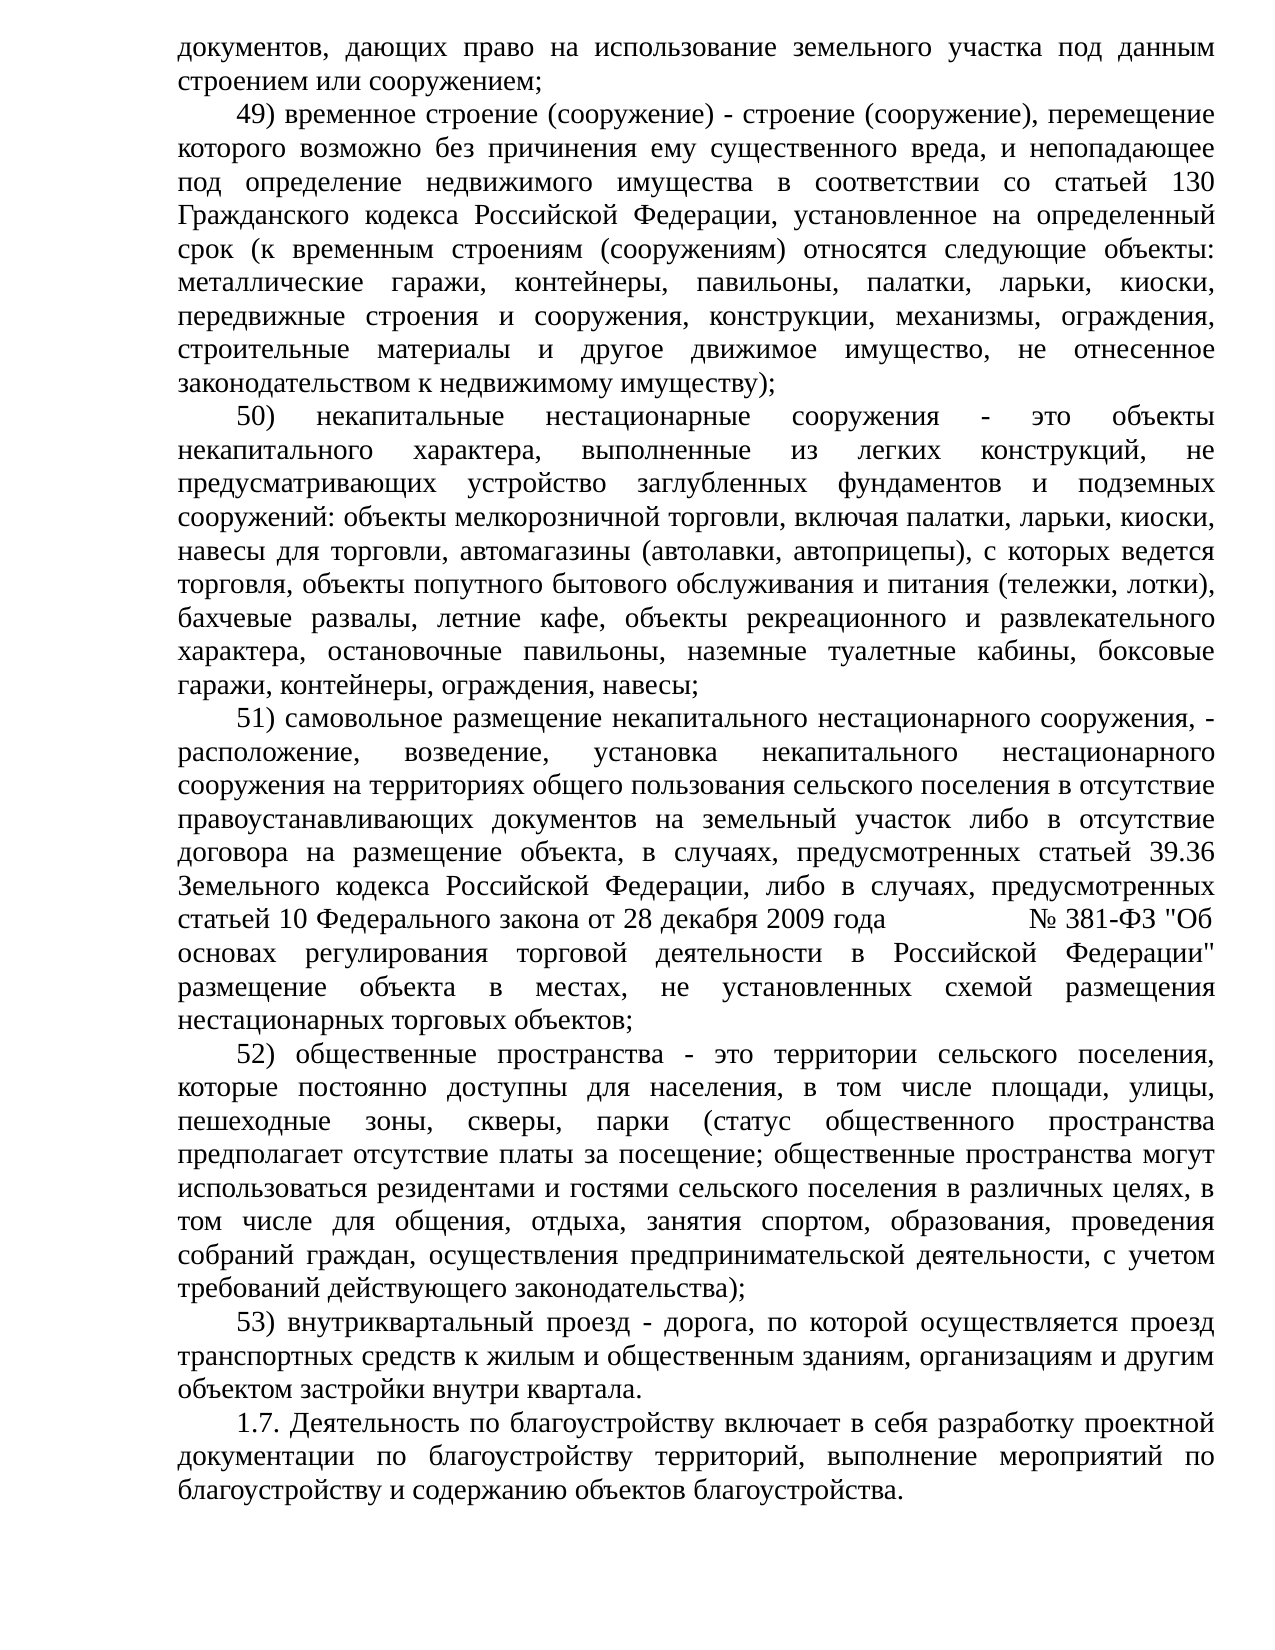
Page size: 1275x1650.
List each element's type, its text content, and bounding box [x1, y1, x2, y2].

text 1.7. Деятельность по благоустройству включает в себя разработку проектной документации по благоустройству территорий, выполнение мероприятий по благоустройству и содержанию объектов благоустройства. [177, 1405, 1216, 1505]
text 51) самовольное размещение некапитального нестационарного сооружения, - расположение, возведение, установка некапитального нестационарного сооружения на территориях общего пользования сельского поселения в отсутствие правоустанавливающих документов на земельный участок либо в отсутствие договора на размещение объекта, в случаях, предусмотренных статьей 39.36 Земельного кодекса Российской Федерации, либо в случаях, предусмотренных статьей 10 Федерального закона от 28 декабря 2009 года № 381-ФЗ "Об основах регулирования торговой деятельности в Российской Федерации" размещение объекта в местах, не установленных схемой размещения нестационарных торговых объектов; [177, 700, 1216, 1036]
text 50) некапитальные нестационарные сооружения - это объекты некапитального характера, выполненные из легких конструкций, не предусматривающих устройство заглубленных фундаментов и подземных сооружений: объекты мелкорозничной торговли, включая палатки, ларьки, киоски, навесы для торговли, автомагазины (автолавки, автоприцепы), с которых ведется торговля, объекты попутного бытового обслуживания и питания (тележки, лотки), бахчевые развалы, летние кафе, объекты рекреационного и развлекательного характера, остановочные павильоны, наземные туалетные кабины, боксовые гаражи, контейнеры, ограждения, навесы; [177, 398, 1216, 700]
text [177, 29, 1216, 97]
text 53) внутриквартальный проезд - дорога, по которой осуществляется проезд транспортных средств к жилым и общественным зданиям, организациям и другим объектом застройки внутри квартала. [177, 1304, 1216, 1405]
text 52) общественные пространства - это территории сельского поселения, которые постоянно доступны для населения, в том числе площади, улицы, пешеходные зоны, скверы, парки (статус общественного пространства предполагает отсутствие платы за посещение; общественные пространства могут использоваться резидентами и гостями сельского поселения в различных целях, в том числе для общения, отдыха, занятия спортом, образования, проведения собраний граждан, осуществления предпринимательской деятельности, с учетом требований действующего законодательства); [177, 1036, 1216, 1304]
text 49) временное строение (сооружение) - строение (сооружение), перемещение которого возможно без причинения ему существенного вреда, и непопадающее под определение недвижимого имущества в соответствии со статьей 130 Гражданского кодекса Российской Федерации, установленное на определенный срок (к временным строениям (сооружениям) относятся следующие объекты: металлические гаражи, контейнеры, павильоны, палатки, ларьки, киоски, передвижные строения и сооружения, конструкции, механизмы, ограждения, строительные материалы и другое движимое имущество, не отнесенное законодательством к недвижимому имуществу); [177, 97, 1216, 398]
